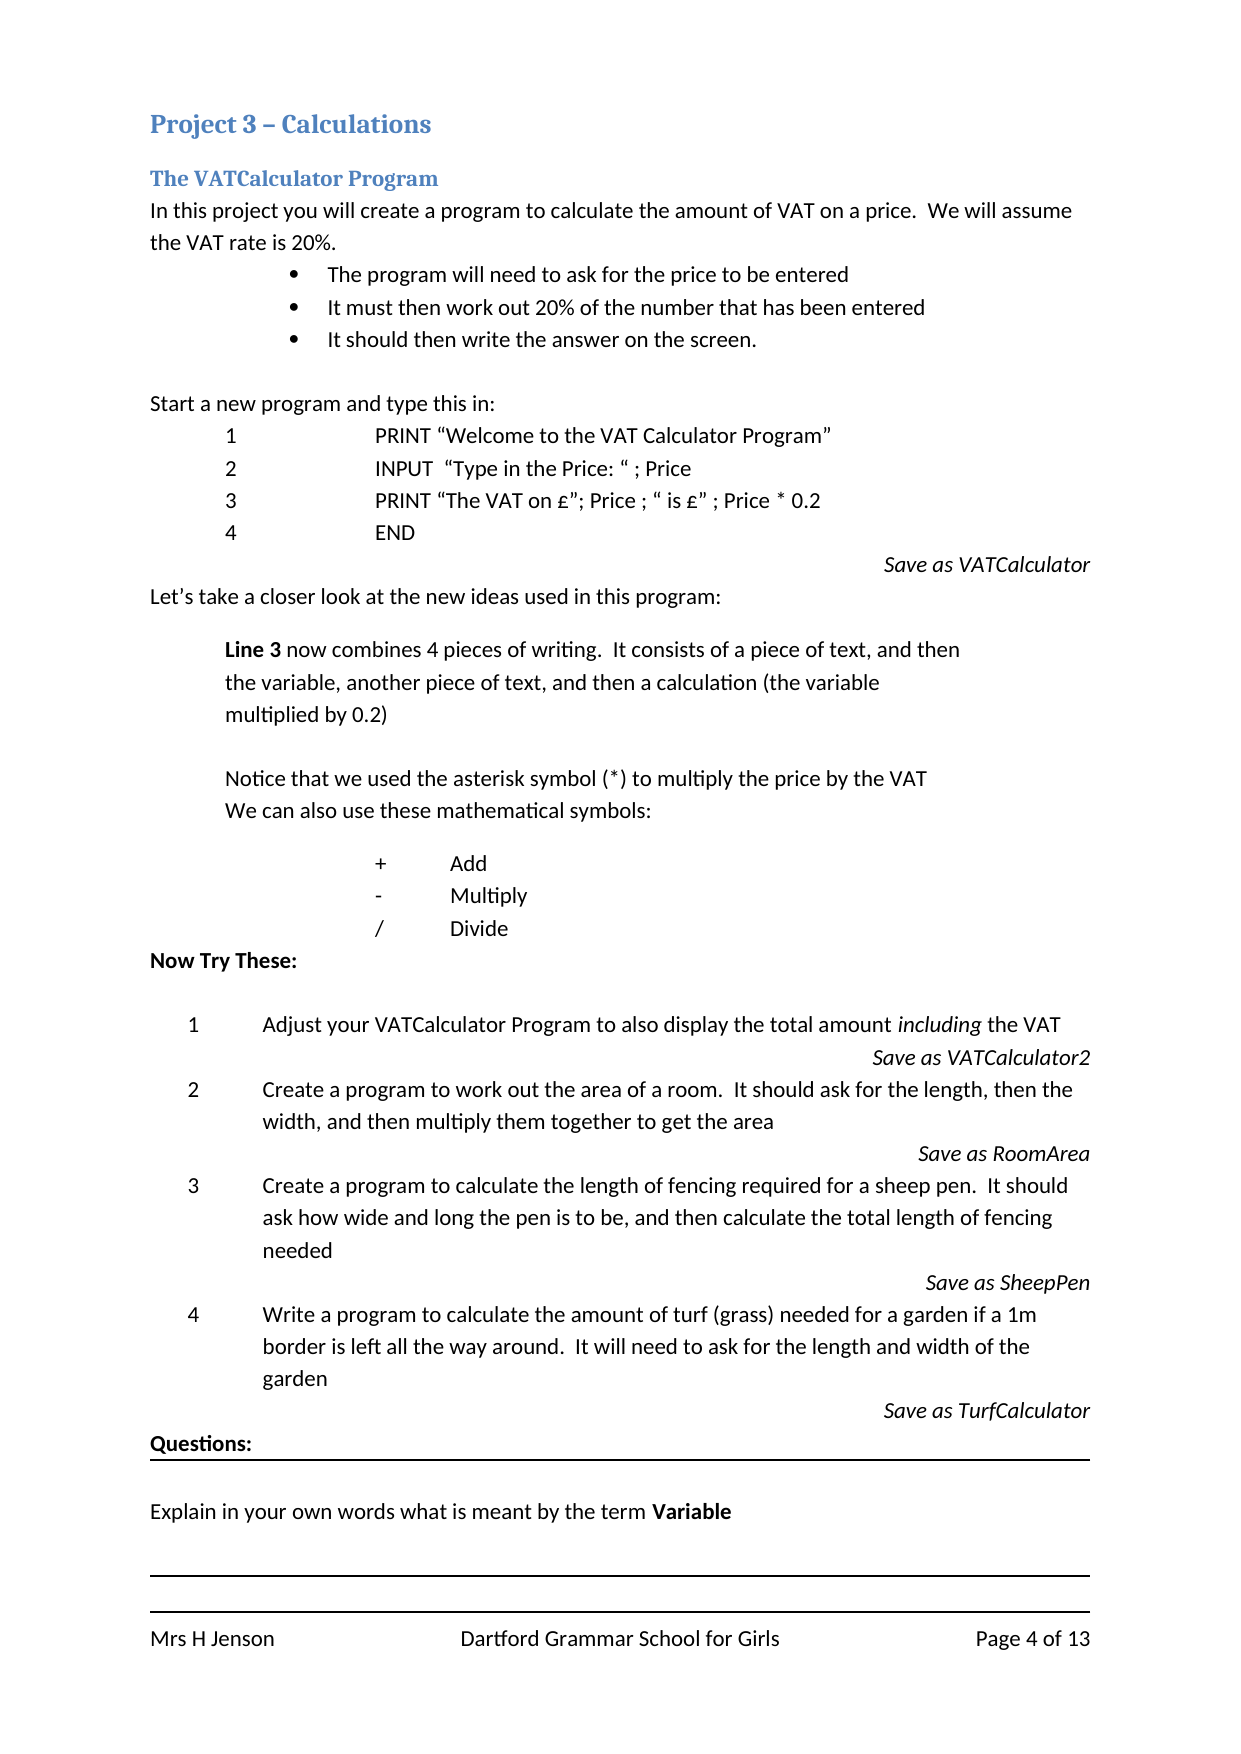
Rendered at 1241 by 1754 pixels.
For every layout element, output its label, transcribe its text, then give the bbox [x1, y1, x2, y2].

text Questions: [150, 1429, 1090, 1459]
list PRINT “Welcome to the VAT Calculator Program” [225, 422, 1090, 449]
text Save as VATCalculator [150, 550, 1090, 578]
text Start a new program and type this in: [150, 389, 1090, 417]
text + Add [225, 849, 977, 877]
subtitle The VATCalculator Program [150, 166, 1090, 192]
list Create a program to calculate the length of fencing required for a sheep pen. It should ask how wide and long the pen is to be, and then calculate the total length of fencing needed [187, 1171, 1090, 1264]
list It should then write the answer on the screen. [290, 325, 1090, 353]
text Notice that we used the asterisk symbol (*) to multiply the price by the VAT [225, 764, 977, 792]
list Create a program to work out the area of a room. It should ask for the length, then the width, and then multiply them together to get the area [187, 1075, 1090, 1135]
text We can also use these mathematical symbols: [225, 796, 977, 824]
list PRINT “The VAT on £”; Price ; “ is £” ; Price * 0.2 [225, 486, 1090, 514]
text - Multiply [300, 882, 977, 910]
list Save as SheepPen [262, 1268, 1090, 1296]
text / Divide [300, 914, 977, 942]
text Now Try These: [150, 946, 1090, 974]
list The program will need to ask for the price to be entered [290, 261, 1090, 289]
list END [225, 518, 1090, 546]
text Explain in your own words what is meant by the term Variable [150, 1497, 1090, 1525]
list Save as TurfCalculator [262, 1397, 1090, 1425]
text Let’s take a closer look at the new ideas used in this program: [150, 582, 1090, 611]
subtitle Project 3 – Calculations [150, 109, 1090, 141]
list INPUT “Type in the Price: “ ; Price [225, 454, 1090, 482]
list It must then work out 20% of the number that has been entered [290, 293, 1090, 321]
text In this project you will create a program to calculate the amount of VAT on a price. We will assume the VAT rate is 20%. [150, 196, 1090, 256]
text Line 3 now combines 4 pieces of writing. It consists of a piece of text, and then the variable, another piece of text, and then a calculation (the variable multiplied by 0.2) [225, 636, 977, 728]
list Save as VATCalculator2 [262, 1043, 1090, 1071]
list Save as RoomArea [262, 1139, 1090, 1167]
list Adjust your VATCalculator Program to also display the total amount including the VAT [187, 1010, 1090, 1038]
list Write a program to calculate the amount of turf (grass) needed for a garden if a 1m border is left all the way around. It will need to ask for the length and width of the garden [187, 1300, 1090, 1392]
